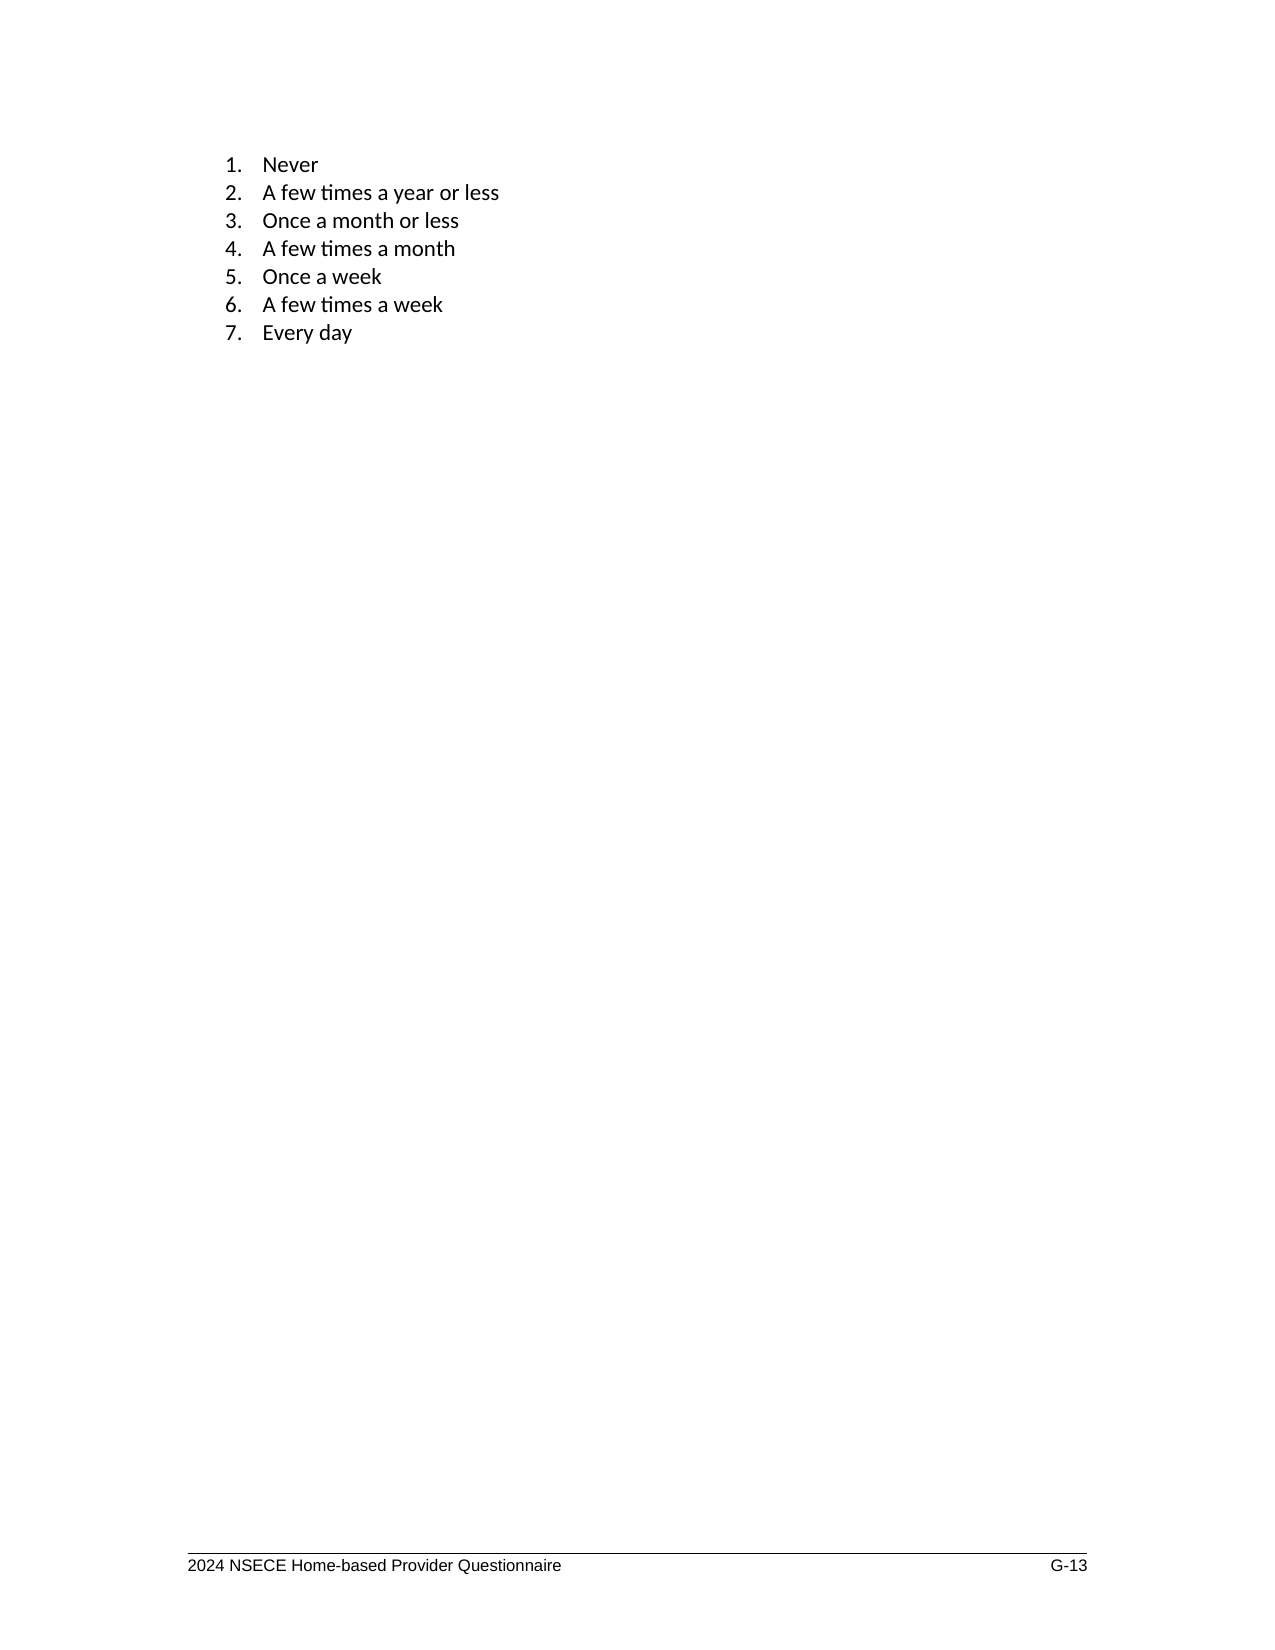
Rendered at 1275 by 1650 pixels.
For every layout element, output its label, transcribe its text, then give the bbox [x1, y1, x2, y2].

list A few times a week [225, 290, 1087, 318]
list Once a week [225, 262, 1087, 290]
list A few times a month [225, 234, 1087, 262]
list Never [225, 150, 1087, 178]
list Every day [225, 318, 1087, 375]
list Once a month or less [225, 206, 1087, 234]
list A few times a year or less [225, 178, 1087, 206]
